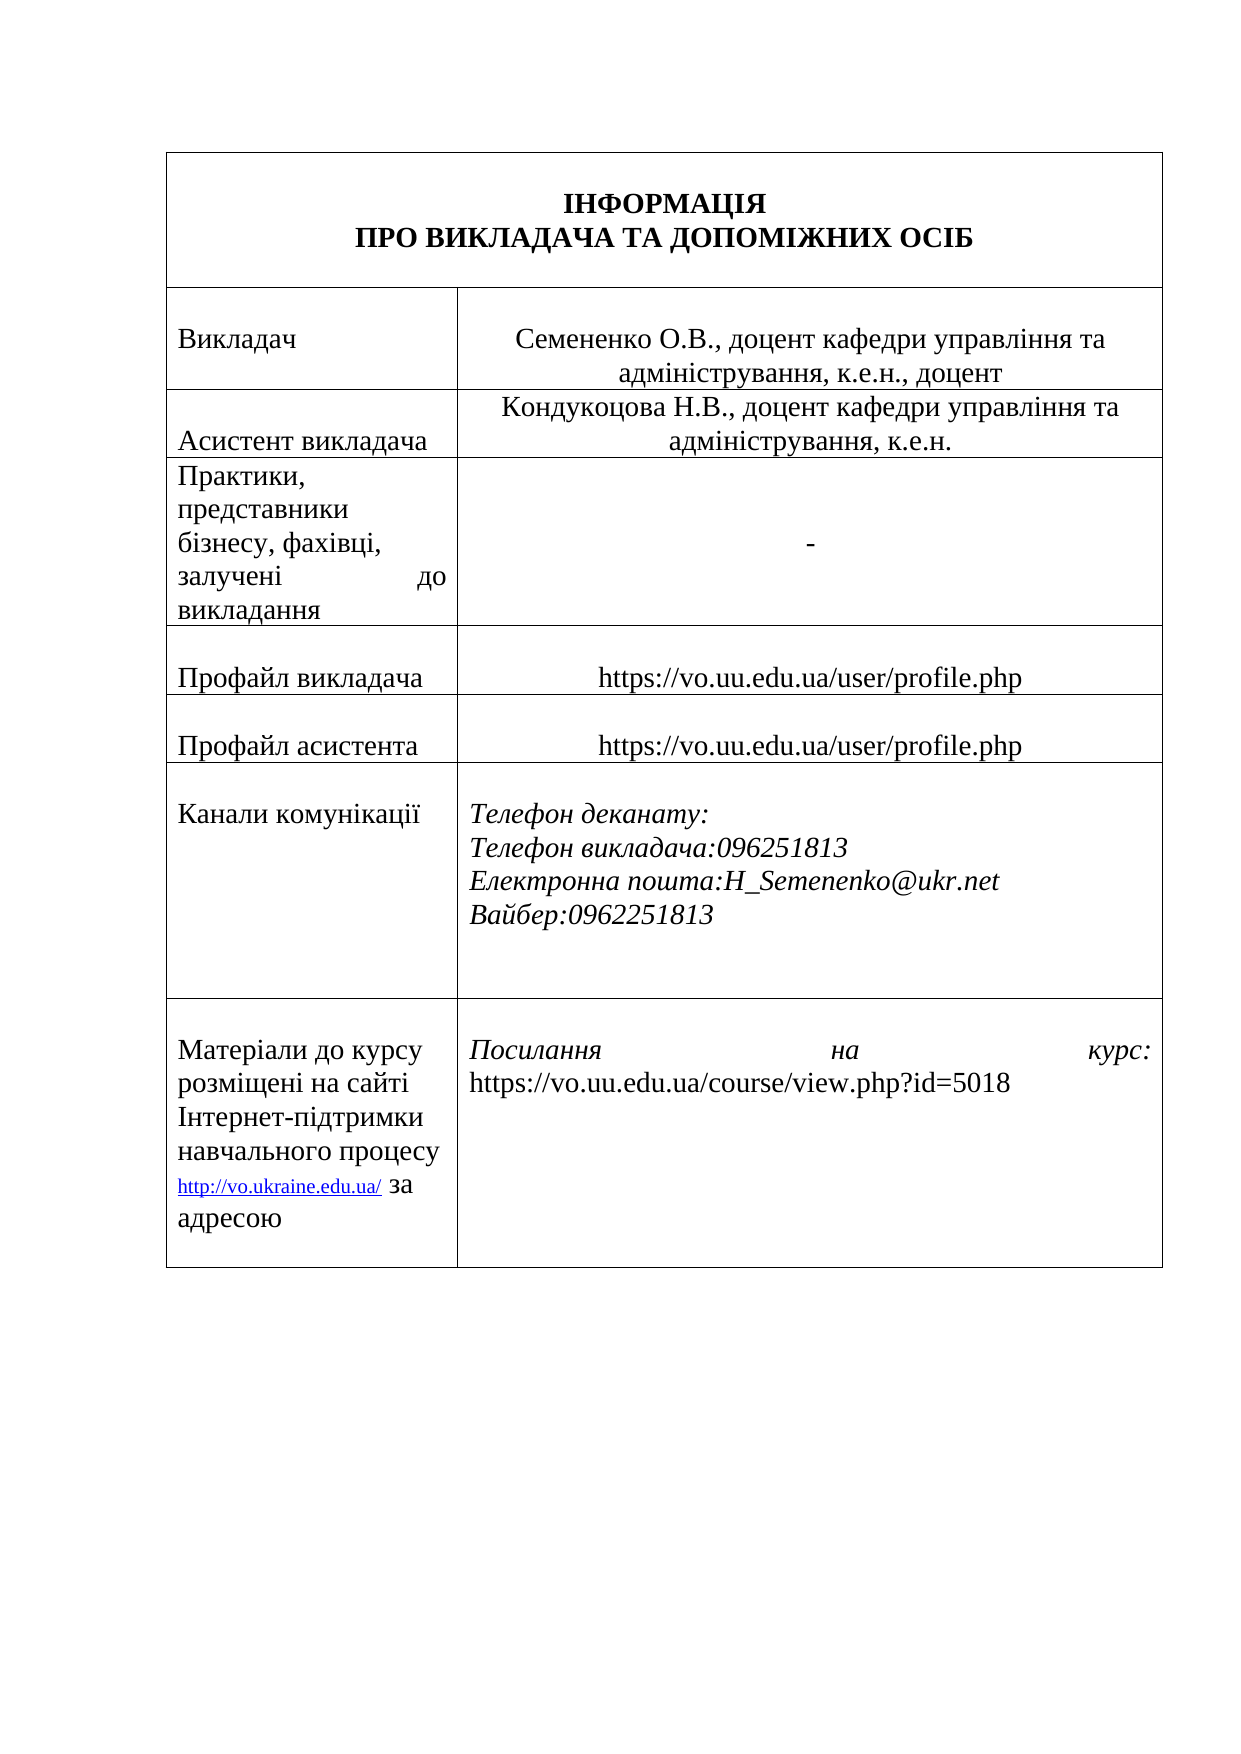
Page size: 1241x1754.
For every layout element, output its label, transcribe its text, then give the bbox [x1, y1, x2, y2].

table_cell Асистент викладача [167, 390, 457, 457]
table_header ІНФОРМАЦІЯ ПРО ВИКЛАДАЧА ТА ДОПОМІЖНИХ ОСІБ [167, 153, 1162, 287]
table_cell Практики, представники бізнесу, фахівці, залучені до викладання [167, 458, 457, 625]
table_cell Викладач [167, 288, 457, 388]
table_cell Матеріали до курсу розміщені на сайті Інтернет-підтримки навчального процесу http://vo.ukraine.edu.ua/ за адресою [167, 999, 457, 1267]
table_cell https://vo.uu.edu.ua/user/profile.php [458, 695, 1162, 762]
table_cell Семененко О.В., доцент кафедри управління та адміністрування, к.е.н., доцент [458, 288, 1162, 388]
table_cell Посилання на курс: https://vo.uu.edu.ua/course/view.php?id=5018 [458, 999, 1162, 1267]
table_cell Профайл асистента [167, 695, 457, 762]
table_cell Кондукоцова Н.В., доцент кафедри управління та адміністрування, к.е.н. [458, 390, 1162, 457]
table_cell https://vo.uu.edu.ua/user/profile.php [458, 626, 1162, 693]
table_cell Профайл викладача [167, 626, 457, 693]
table_cell - [458, 458, 1162, 625]
table_cell Канали комунікації [167, 763, 457, 997]
table_cell Телефон деканату: Телефон викладача:096251813 Електронна пошта:H_Semenenko@ukr.net Вайбер:0962251813 [458, 763, 1162, 997]
